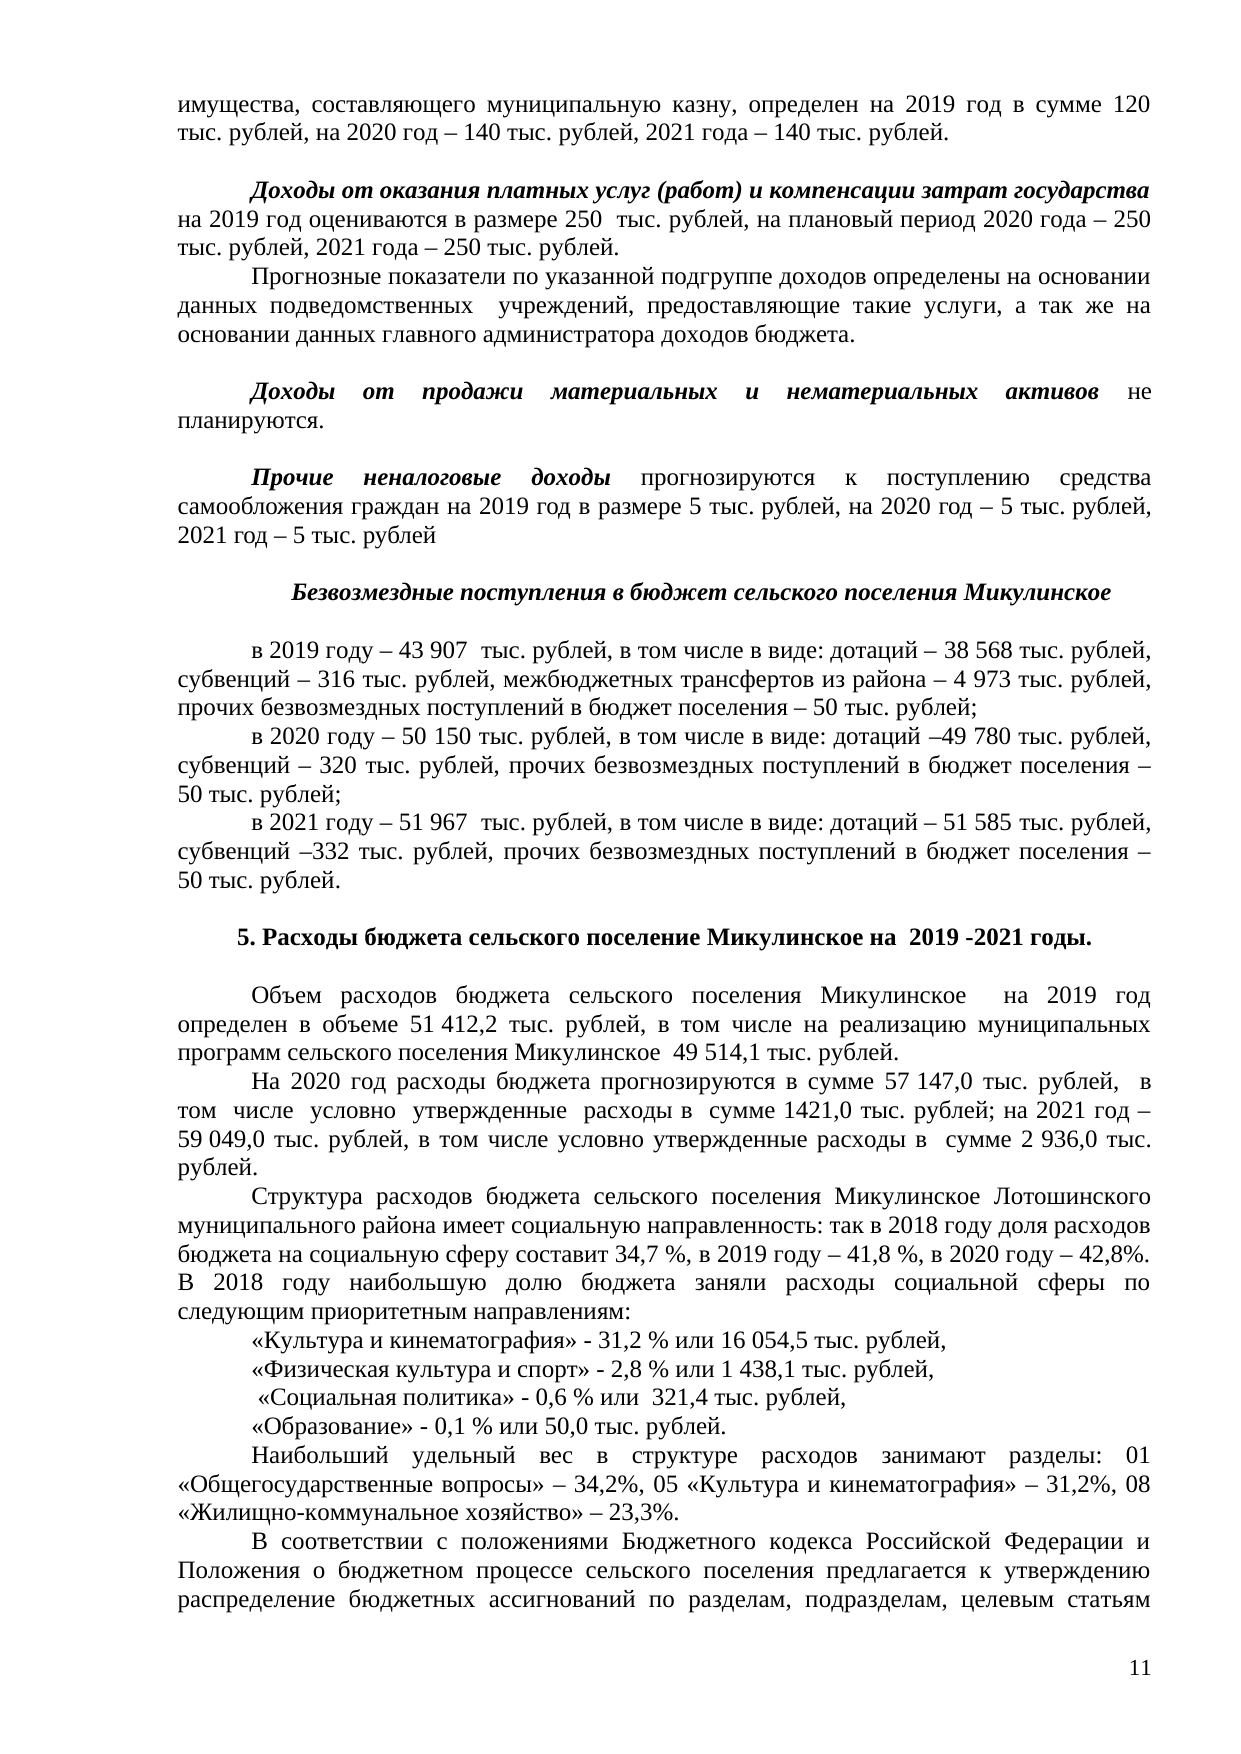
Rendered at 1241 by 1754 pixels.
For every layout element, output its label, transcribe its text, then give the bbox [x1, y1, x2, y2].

text «Культура и кинематография» - 31,2 % или 16 054,5 тыс. рублей, [177, 1325, 1152, 1354]
text 5. Расходы бюджета сельского поселение Микулинское на 2019 -2021 годы. [177, 922, 1152, 951]
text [177, 1526, 1152, 1612]
text Прочие неналоговые доходы прогнозируются к поступлению средства самообложения граждан на 2019 год в размере 5 тыс. рублей, на 2020 год – 5 тыс. рублей, 2021 год – 5 тыс. рублей [177, 462, 1152, 549]
text в 2020 году – 50 150 тыс. рублей, в том числе в виде: дотаций –49 780 тыс. рублей, субвенций – 320 тыс. рублей, прочих безвозмездных поступлений в бюджет поселения – 50 тыс. рублей; [177, 721, 1152, 807]
text «Образование» - 0,1 % или 50,0 тыс. рублей. [177, 1411, 1152, 1440]
text в 2019 году – 43 907 тыс. рублей, в том числе в виде: дотаций – 38 568 тыс. рублей, субвенций – 316 тыс. рублей, межбюджетных трансфертов из района – 4 973 тыс. рублей, прочих безвозмездных поступлений в бюджет поселения – 50 тыс. рублей; [177, 635, 1152, 721]
text Структура расходов бюджета сельского поселения Микулинское Лотошинского муниципального района имеет социальную направленность: так в 2018 году доля расходов бюджета на социальную сферу составит 34,7 %, в 2019 году – 41,8 %, в 2020 году – 42,8%. В 2018 году наибольшую долю бюджета заняли расходы социальной сферы по следующим приоритетным направлениям: [177, 1181, 1152, 1325]
text На 2020 год расходы бюджета прогнозируются в сумме 57 147,0 тыс. рублей, в том числе условно утвержденные расходы в сумме 1421,0 тыс. рублей; на 2021 год – 59 049,0 тыс. рублей, в том числе условно утвержденные расходы в сумме 2 936,0 тыс. рублей. [177, 1066, 1152, 1181]
text в 2021 году – 51 967 тыс. рублей, в том числе в виде: дотаций – 51 585 тыс. рублей, субвенций –332 тыс. рублей, прочих безвозмездных поступлений в бюджет поселения – 50 тыс. рублей. [177, 807, 1152, 894]
text Доходы от оказания платных услуг (работ) и компенсации затрат государства [177, 175, 1152, 204]
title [177, 89, 1152, 146]
text «Социальная политика» - 0,6 % или 321,4 тыс. рублей, [177, 1382, 1152, 1411]
text на 2019 год оцениваются в размере 250 тыс. рублей, на плановый период 2020 года – 250 тыс. рублей, 2021 года – 250 тыс. рублей. [177, 204, 1152, 261]
text Объем расходов бюджета сельского поселения Микулинское на 2019 год определен в объеме 51 412,2 тыс. рублей, в том числе на реализацию муниципальных программ сельского поселения Микулинское 49 514,1 тыс. рублей. [177, 980, 1152, 1066]
text Доходы от продажи материальных и нематериальных активов не планируются. [177, 376, 1152, 434]
text «Физическая культура и спорт» - 2,8 % или 1 438,1 тыс. рублей, [177, 1354, 1152, 1382]
text Прогнозные показатели по указанной подгруппе доходов определены на основании данных подведомственных учреждений, предоставляющие такие услуги, а так же на основании данных главного администратора доходов бюджета. [177, 261, 1152, 347]
text Безвозмездные поступления в бюджет сельского поселения Микулинское [177, 577, 1152, 606]
text Наибольший удельный вес в структуре расходов занимают разделы: 01 «Общегосударственные вопросы» – 34,2%, 05 «Культура и кинематография» – 31,2%, 08 «Жилищно-коммунальное хозяйство» – 23,3%. [177, 1440, 1152, 1526]
